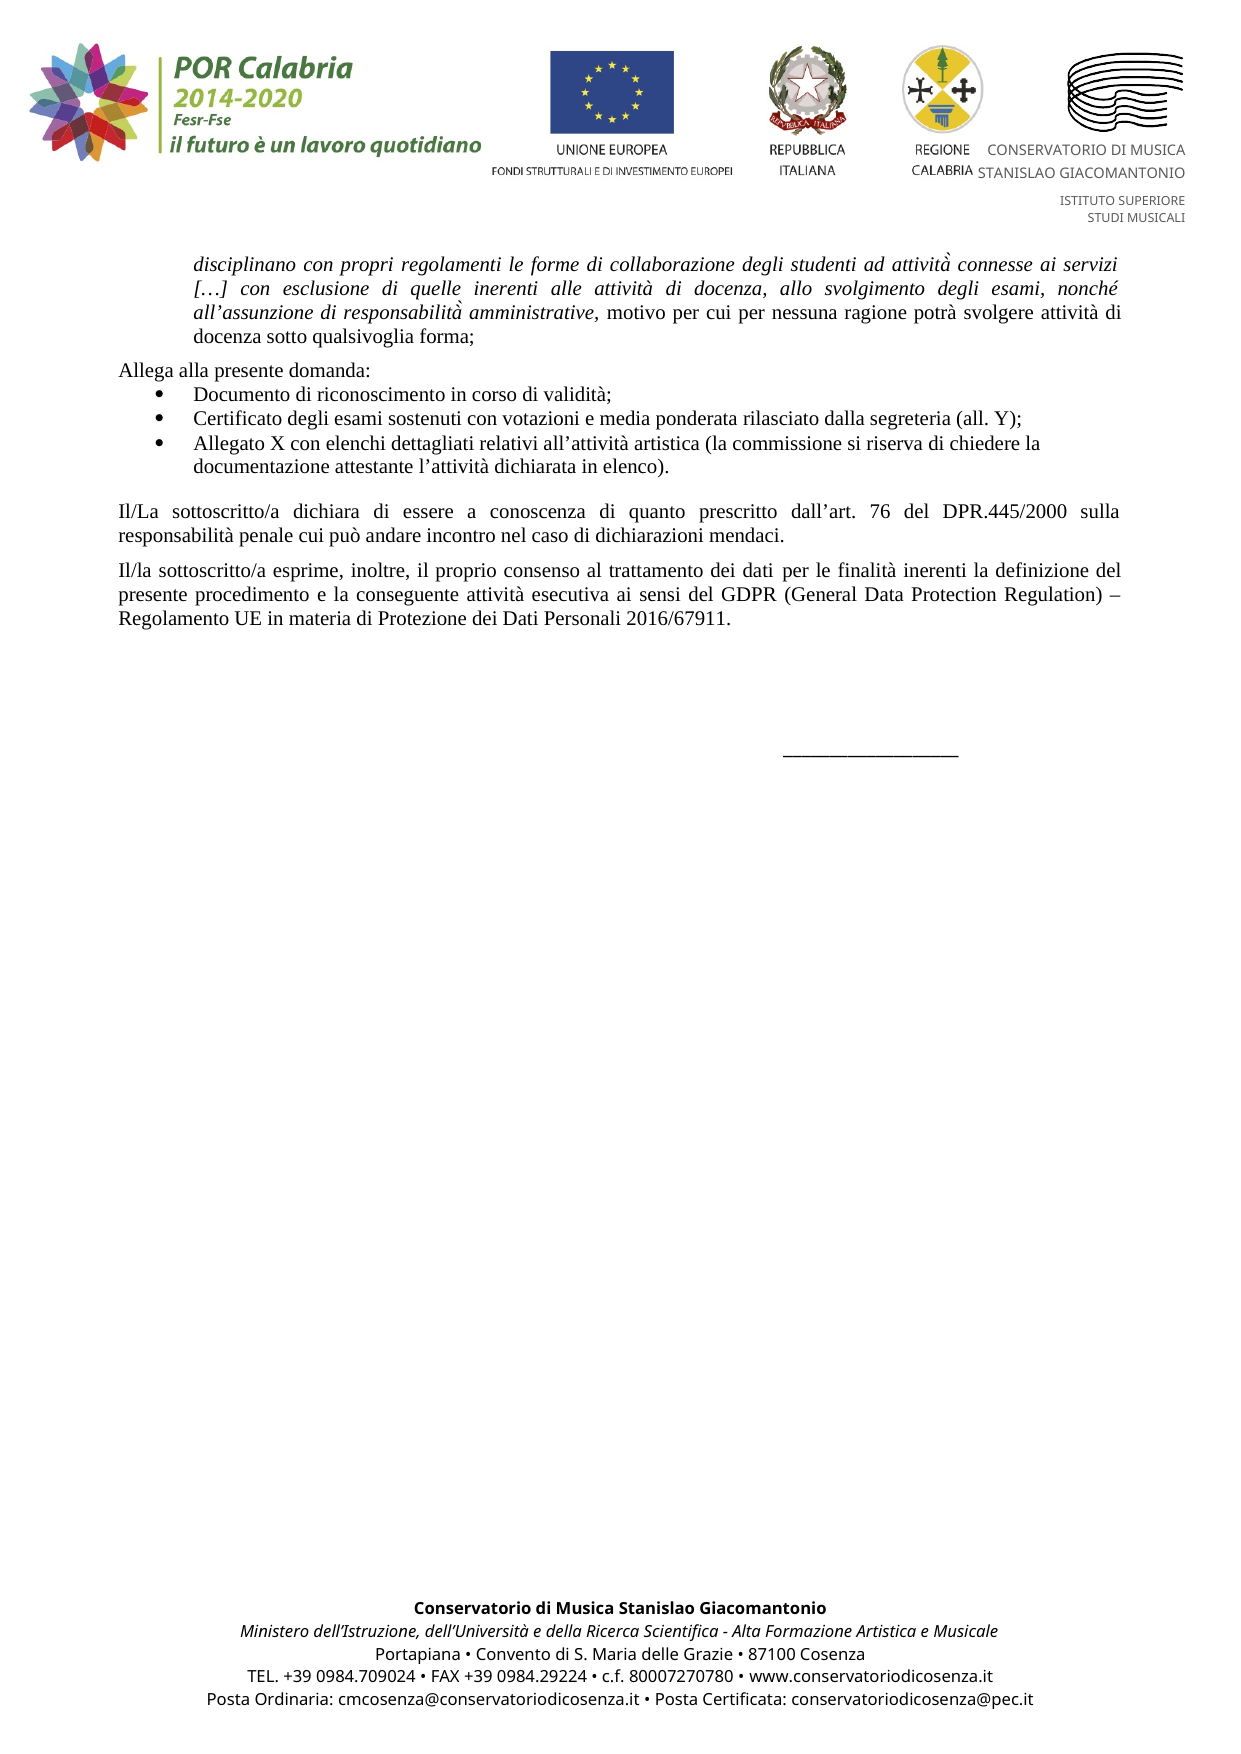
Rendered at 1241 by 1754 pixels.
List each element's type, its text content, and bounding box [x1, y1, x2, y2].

text Allega alla presente domanda: [118, 358, 1122, 382]
list Documento di riconoscimento in corso di validità; [156, 382, 1122, 406]
text ___________________ [118, 732, 1122, 761]
list Certificato degli esami sostenuti con votazioni e media ponderata rilasciato dalla segreteria (all. Y); [156, 406, 1122, 430]
picture [22, 33, 1002, 191]
text Il/La sottoscritto/a dichiara di essere a conoscenza di quanto prescritto dall’art. 76 del DPR.445/2000 sulla responsabilità penale cui può andare incontro nel caso di dichiarazioni mendaci. [118, 499, 1122, 547]
text Il/la sottoscritto/a esprime, inoltre, il proprio consenso al trattamento dei dati per le finalità inerenti la definizione del presente procedimento e la conseguente attività esecutiva ai sensi del GDPR (General Data Protection Regulation) – Regolamento UE in materia di Protezione dei Dati Personali 2016/67911. [118, 558, 1122, 630]
list Allegato X con elenchi dettagliati relativi all’attività artistica (la commissione si riserva di chiedere la documentazione attestante l’attività dichiarata in elenco). [156, 430, 1122, 478]
